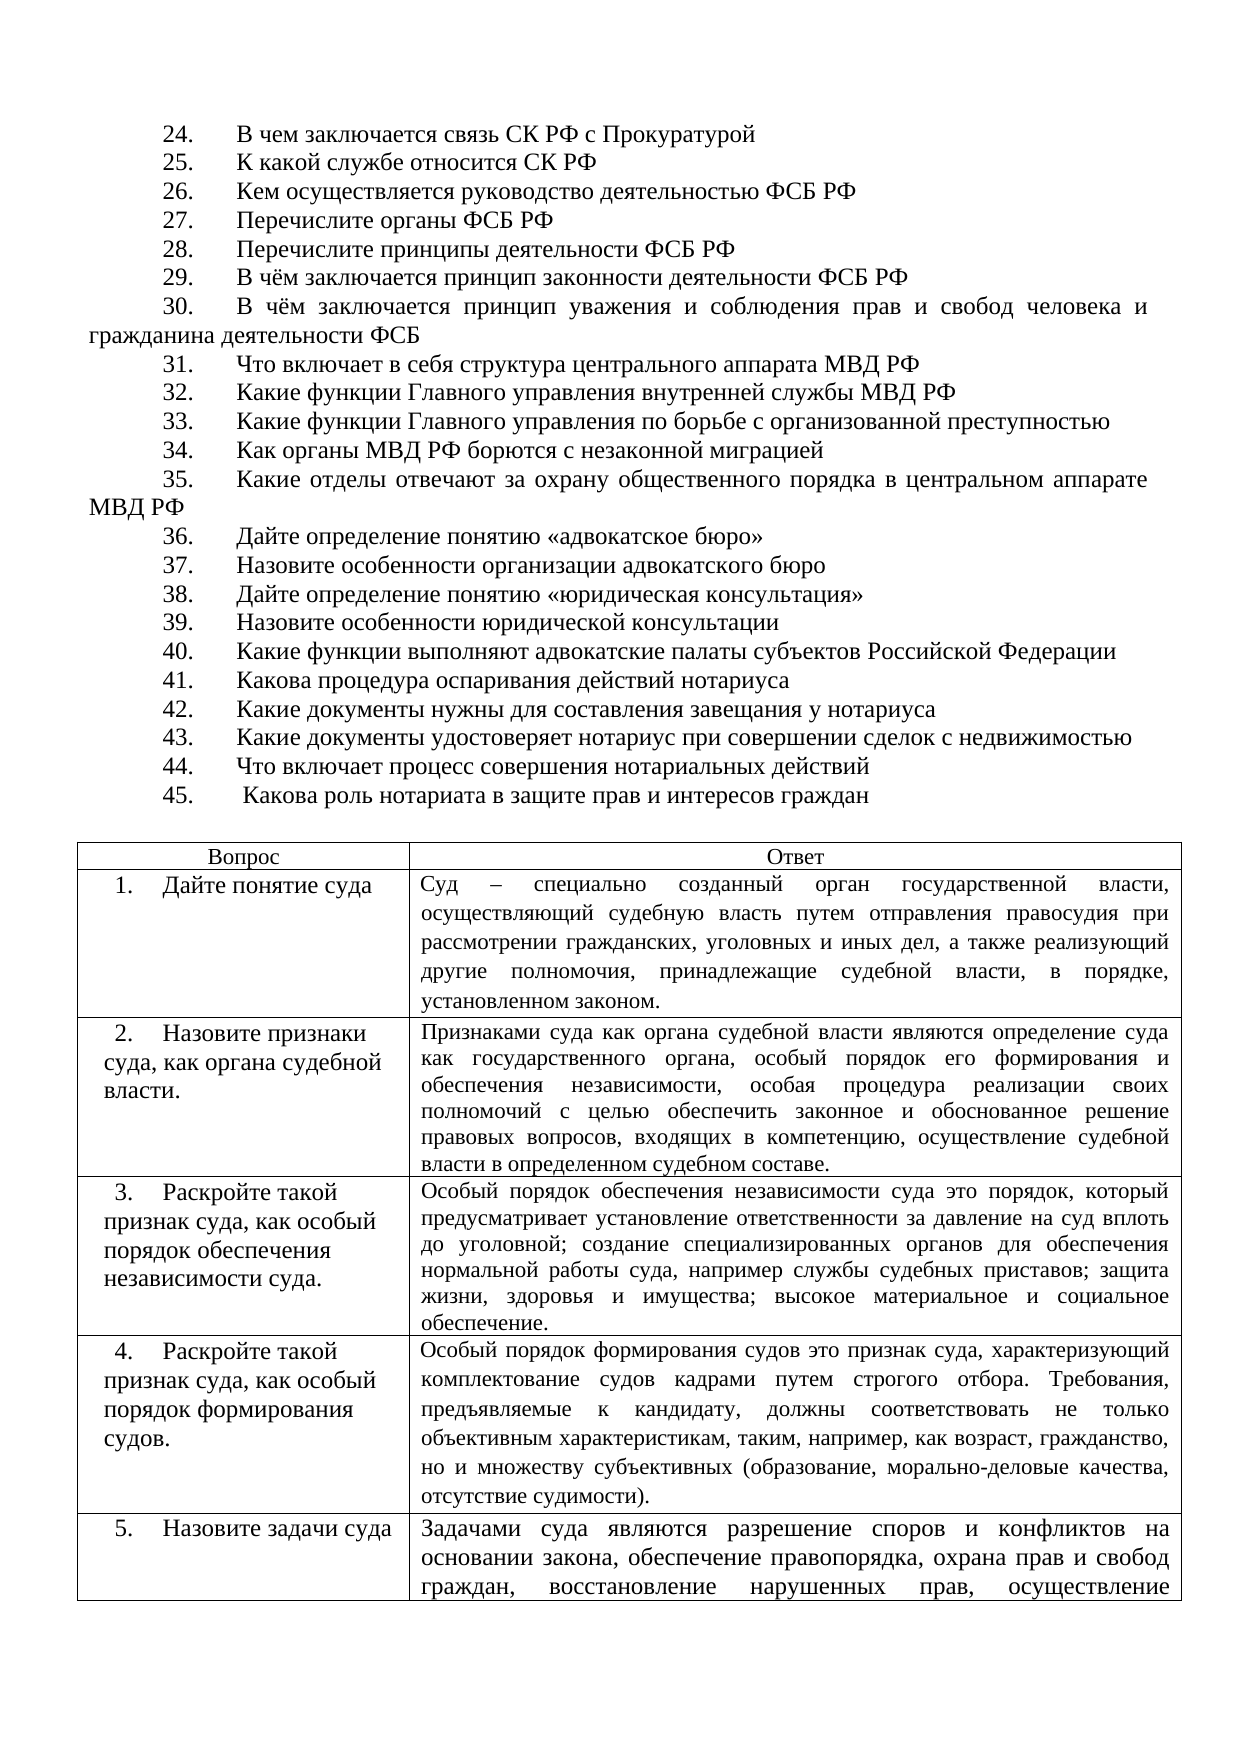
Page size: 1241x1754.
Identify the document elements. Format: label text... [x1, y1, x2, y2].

text 44. Что включает процесс совершения нотариальных действий [89, 751, 1149, 780]
text 25. К какой службе относится СК РФ [89, 147, 1149, 176]
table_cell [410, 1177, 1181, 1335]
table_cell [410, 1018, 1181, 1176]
text 31. Что включает в себя структура центрального аппарата МВД РФ [89, 349, 1149, 377]
text 28. Перечислите принципы деятельности ФСБ РФ [89, 234, 1149, 262]
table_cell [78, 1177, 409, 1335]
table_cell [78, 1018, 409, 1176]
text 33. Какие функции Главного управления по борьбе с организованной преступностью [89, 406, 1149, 435]
text 40. Какие функции выполняют адвокатские палаты субъектов Российской Федерации [89, 636, 1149, 665]
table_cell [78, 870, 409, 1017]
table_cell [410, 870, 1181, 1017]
text 37. Назовите особенности организации адвокатского бюро [89, 550, 1149, 579]
text 42. Какие документы нужны для составления завещания у нотариуса [89, 694, 1149, 722]
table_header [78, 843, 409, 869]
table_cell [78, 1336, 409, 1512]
text 36. Дайте определение понятию «адвокатское бюро» [89, 521, 1149, 550]
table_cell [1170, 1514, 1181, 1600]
text 27. Перечислите органы ФСБ РФ [89, 205, 1149, 234]
text 34. Как органы МВД РФ борются с незаконной миграцией [89, 435, 1149, 464]
text 24. В чем заключается связь СК РФ с Прокуратурой [89, 119, 1149, 147]
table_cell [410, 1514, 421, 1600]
text 29. В чём заключается принцип законности деятельности ФСБ РФ [89, 262, 1149, 291]
text 39. Назовите особенности юридической консультации [89, 607, 1149, 636]
text 35. Какие отделы отвечают за охрану общественного порядка в центральном аппарате МВД РФ [89, 464, 1149, 521]
text 38. Дайте определение понятию «юридическая консультация» [89, 579, 1149, 607]
text 45. Какова роль нотариата в защите прав и интересов граждан [89, 780, 1149, 809]
text 43. Какие документы удостоверяет нотариус при совершении сделок с недвижимостью [89, 722, 1149, 751]
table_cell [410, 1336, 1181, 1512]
text 41. Какова процедура оспаривания действий нотариуса [89, 665, 1149, 694]
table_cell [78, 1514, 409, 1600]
text 26. Кем осуществляется руководство деятельностью ФСБ РФ [89, 176, 1149, 205]
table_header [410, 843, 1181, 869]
text 32. Какие функции Главного управления внутренней службы МВД РФ [89, 377, 1149, 406]
text 30. В чём заключается принцип уважения и соблюдения прав и свобод человека и гражданина деятельности ФСБ [89, 291, 1149, 349]
